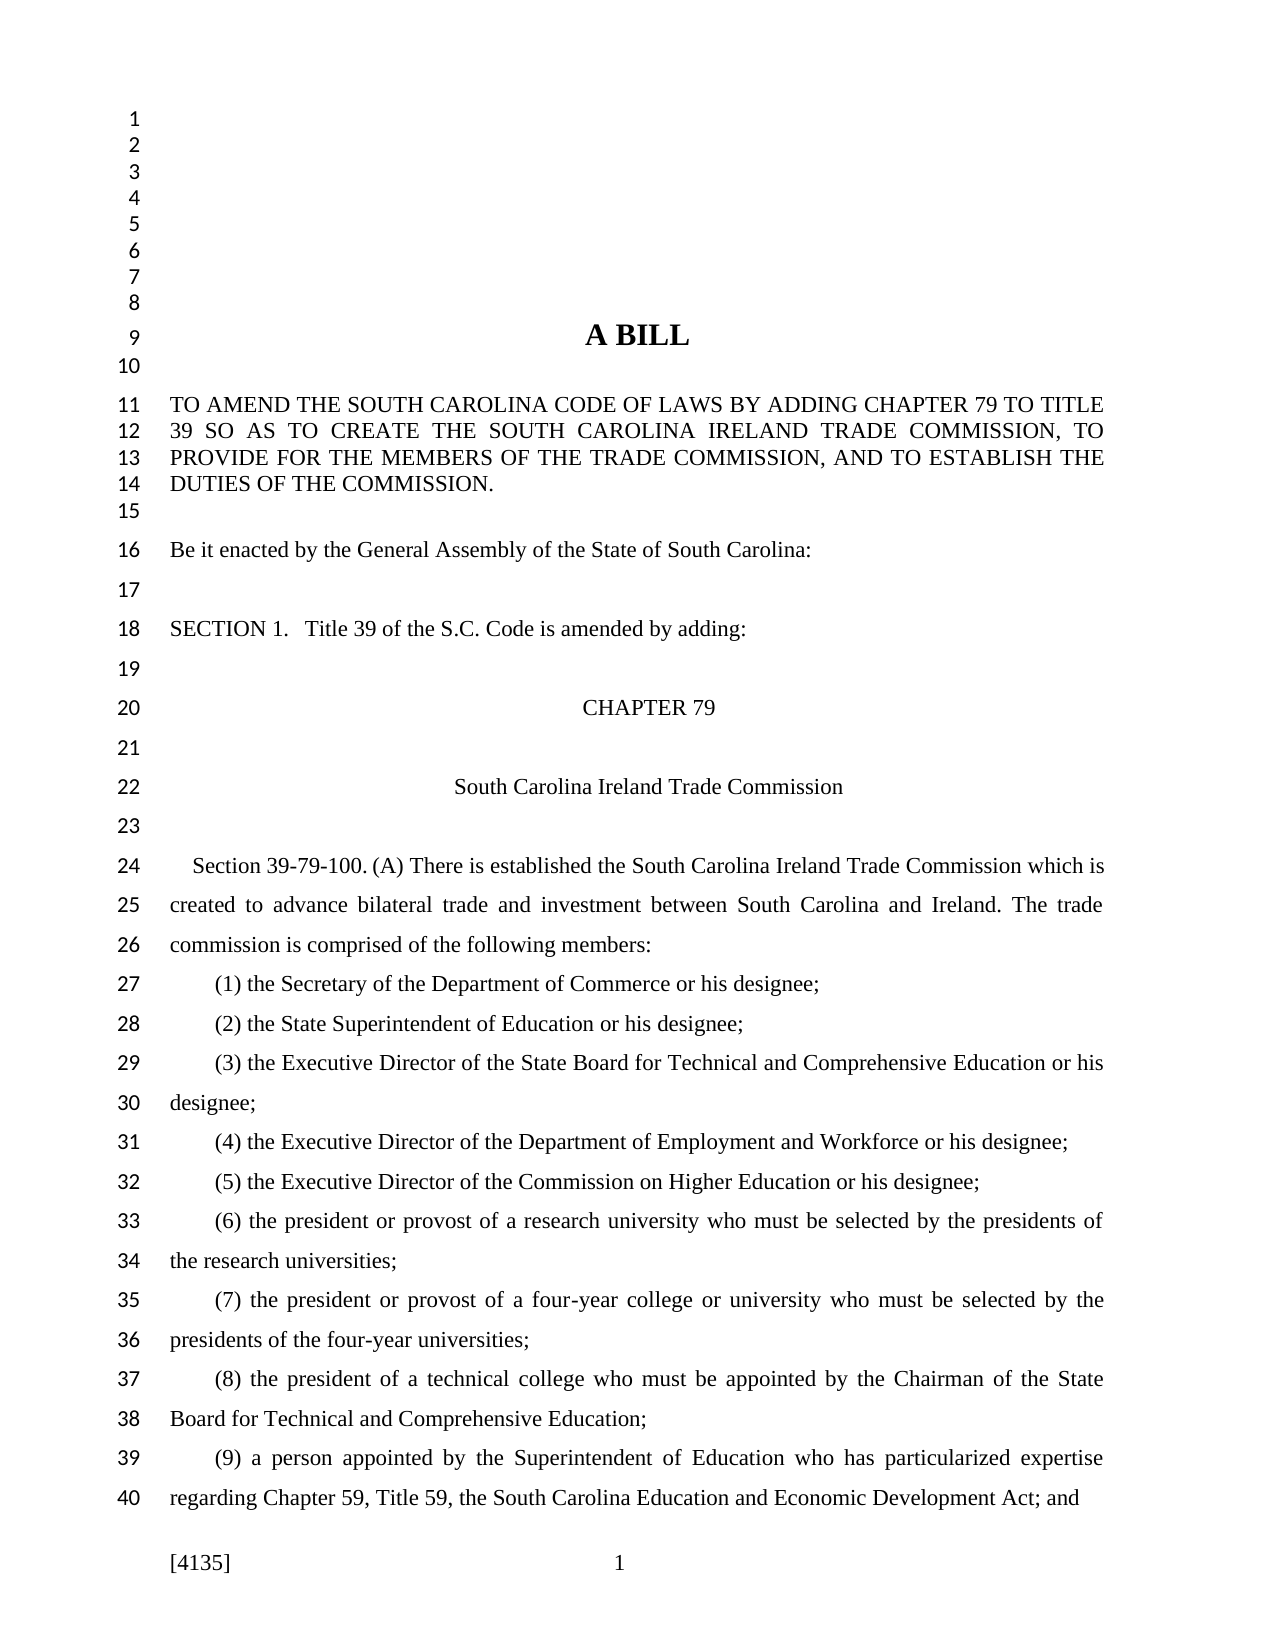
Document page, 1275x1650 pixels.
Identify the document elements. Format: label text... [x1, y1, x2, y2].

text (8) the president of a technical college who must be appointed by the Chairman of the State Board for Technical and Comprehensive Education; [169, 1365, 1106, 1431]
text A bill [169, 316, 1106, 352]
text SECTION 1. Title 39 of the S.C. Code is amended by adding: [169, 615, 1106, 641]
text (4) the Executive Director of the Department of Employment and Workforce or his designee; [169, 1128, 1106, 1155]
text (2) the State Superintendent of Education or his designee; [169, 1010, 1106, 1036]
text Be it enacted by the General Assembly of the State of South Carolina: [169, 536, 1106, 562]
text (1) the Secretary of the Department of Commerce or his designee; [169, 970, 1106, 997]
text (6) the president or provost of a research university who must be selected by the presidents of the research universities; [169, 1207, 1106, 1273]
text (5) the Executive Director of the Commission on Higher Education or his designee; [169, 1168, 1106, 1194]
text Section 39‑79‑100. (A) There is established the South Carolina Ireland Trade Commission which is created to advance bilateral trade and investment between South Carolina and Ireland. The trade commission is comprised of the following members: [169, 852, 1106, 957]
text (7) the president or provost of a four‑year college or university who must be selected by the presidents of the four‑year universities; [169, 1286, 1106, 1352]
text (9) a person appointed by the Superintendent of Education who has particularized expertise regarding Chapter 59, Title 59, the South Carolina Education and Economic Development Act; and [169, 1444, 1106, 1510]
text CHAPTER 79 [169, 694, 1106, 720]
text (3) the Executive Director of the State Board for Technical and Comprehensive Education or his designee; [169, 1049, 1106, 1115]
text South Carolina Ireland Trade Commission [169, 773, 1106, 799]
